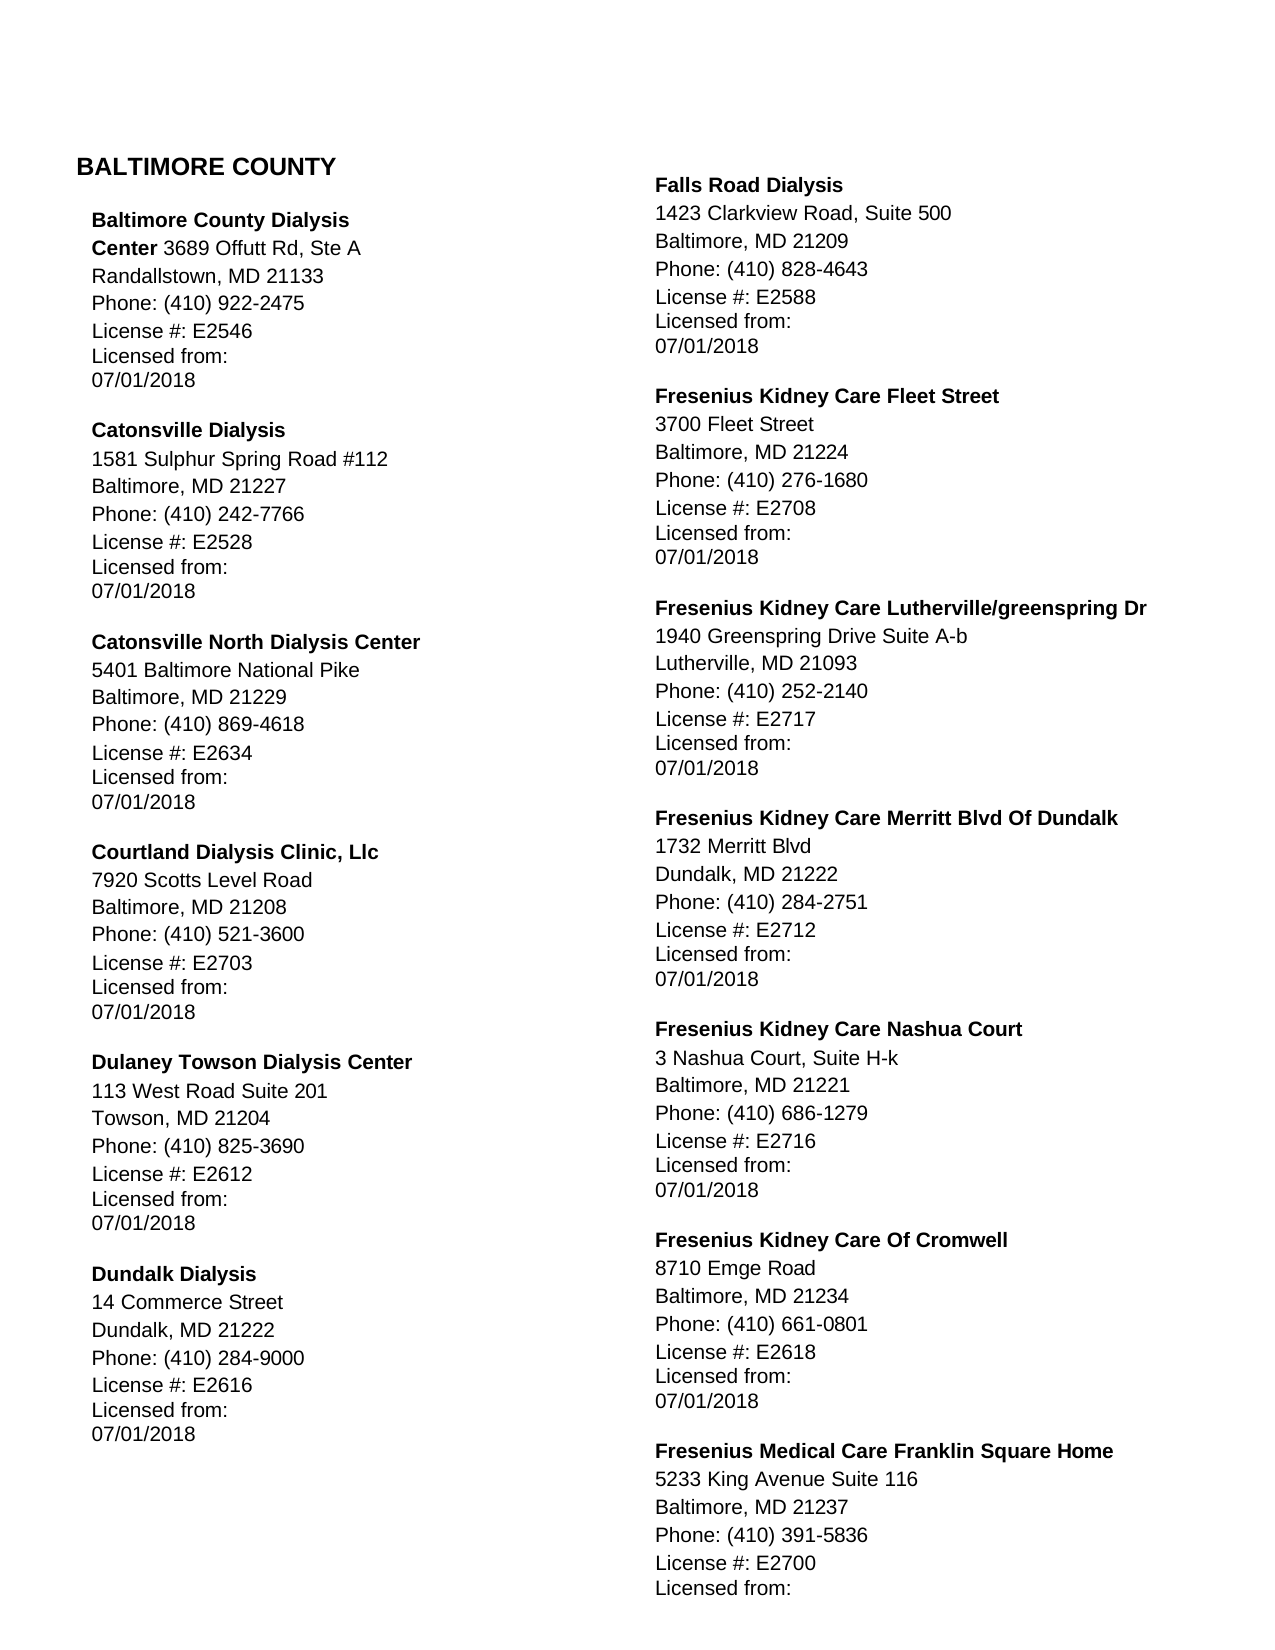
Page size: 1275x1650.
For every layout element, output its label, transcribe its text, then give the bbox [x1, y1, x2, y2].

text 14 Commerce Street [91, 1289, 425, 1313]
text Baltimore, MD 21237 [655, 1495, 1156, 1519]
subtitle Catonsville Dialysis [91, 418, 425, 442]
text License #: E2634 Licensed from: 07/01/2018 [91, 741, 338, 814]
subtitle Fresenius Kidney Care Merritt Blvd Of Dundalk [655, 806, 1156, 830]
text 8710 Emge Road [655, 1256, 1156, 1280]
text Courtland Dialysis Clinic, Llc 7920 Scotts Level Road Baltimore, MD 21208 [91, 840, 404, 919]
text Phone: (410) 521-3600 [91, 923, 425, 947]
text Phone: (410) 661-0801 [655, 1312, 1156, 1336]
text Phone: (410) 686-1279 [655, 1101, 1156, 1124]
text License #: E2528 Licensed from: 07/01/2018 [91, 530, 338, 603]
text 3700 Fleet Street [655, 412, 1156, 436]
text Baltimore County Dialysis Center 3689 Offutt Rd, Ste A Randallstown, MD 21133 [91, 208, 421, 287]
subtitle Fresenius Kidney Care Of Cromwell [655, 1228, 1156, 1252]
text License #: E2700 Licensed from: 07/01/2018 [655, 1551, 901, 1599]
text License #: E2708 Licensed from: 07/01/2018 [655, 496, 901, 569]
text License #: E2717 Licensed from: 07/01/2018 [655, 707, 901, 780]
text Dundalk, MD 21222 [91, 1317, 425, 1341]
text License #: E2703 Licensed from: 07/01/2018 [91, 951, 338, 1024]
text License #: E2712 Licensed from: 07/01/2018 [655, 918, 901, 991]
text 5233 King Avenue Suite 116 [655, 1467, 1156, 1491]
text 3 Nashua Court, Suite H-k Baltimore, MD 21221 [655, 1045, 985, 1097]
text License #: E2716 Licensed from: 07/01/2018 [655, 1128, 901, 1202]
subtitle BALTIMORE COUNTY [76, 152, 425, 181]
text Phone: (410) 276-1680 [655, 468, 1156, 492]
text License #: E2618 Licensed from: 07/01/2018 [655, 1339, 901, 1413]
text Towson, MD 21204 [91, 1106, 425, 1130]
text Phone: (410) 869-4618 [91, 713, 425, 737]
subtitle Dundalk Dialysis [91, 1261, 425, 1285]
text License #: E2612 Licensed from: 07/01/2018 [91, 1162, 338, 1235]
text 1732 Merritt Blvd [655, 834, 1156, 858]
text Phone: (410) 391-5836 [655, 1523, 1156, 1547]
text License #: E2546 Licensed from: 07/01/2018 [91, 319, 338, 392]
text License #: E2588 Licensed from: 07/01/2018 [655, 284, 901, 358]
text Catonsville North Dialysis Center 5401 Baltimore National Pike Baltimore, MD 21229 [91, 630, 425, 709]
text Phone: (410) 828-4643 [655, 257, 1156, 281]
text Dundalk, MD 21222 [655, 862, 1156, 886]
text 1423 Clarkview Road, Suite 500 [655, 201, 1156, 225]
subtitle Dulaney Towson Dialysis Center [91, 1050, 425, 1074]
subtitle Falls Road Dialysis [655, 173, 1156, 197]
text Phone: (410) 242-7766 [91, 502, 425, 526]
text Phone: (410) 284-9000 [91, 1345, 425, 1369]
text Baltimore, MD 21209 [655, 229, 1156, 253]
subtitle Fresenius Kidney Care Nashua Court [655, 1017, 1156, 1041]
text Phone: (410) 252-2140 [655, 679, 1156, 703]
text Baltimore, MD 21234 [655, 1284, 1156, 1308]
text Phone: (410) 922-2475 [91, 291, 425, 315]
subtitle Fresenius Kidney Care Fleet Street [655, 384, 1156, 408]
text Phone: (410) 284-2751 [655, 890, 1156, 914]
text Baltimore, MD 21224 [655, 440, 1156, 464]
text 1940 Greenspring Drive Suite A-b Lutherville, MD 21093 [655, 623, 1061, 675]
text License #: E2616 Licensed from: 07/01/2018 [91, 1373, 338, 1446]
text Baltimore, MD 21227 [91, 474, 425, 498]
text 113 West Road Suite 201 [91, 1078, 425, 1102]
text 1581 Sulphur Spring Road #112 [91, 447, 425, 471]
subtitle Fresenius Kidney Care Lutherville/greenspring Dr [655, 595, 1156, 619]
text Phone: (410) 825-3690 [91, 1134, 425, 1158]
subtitle Fresenius Medical Care Franklin Square Home [655, 1439, 1156, 1463]
